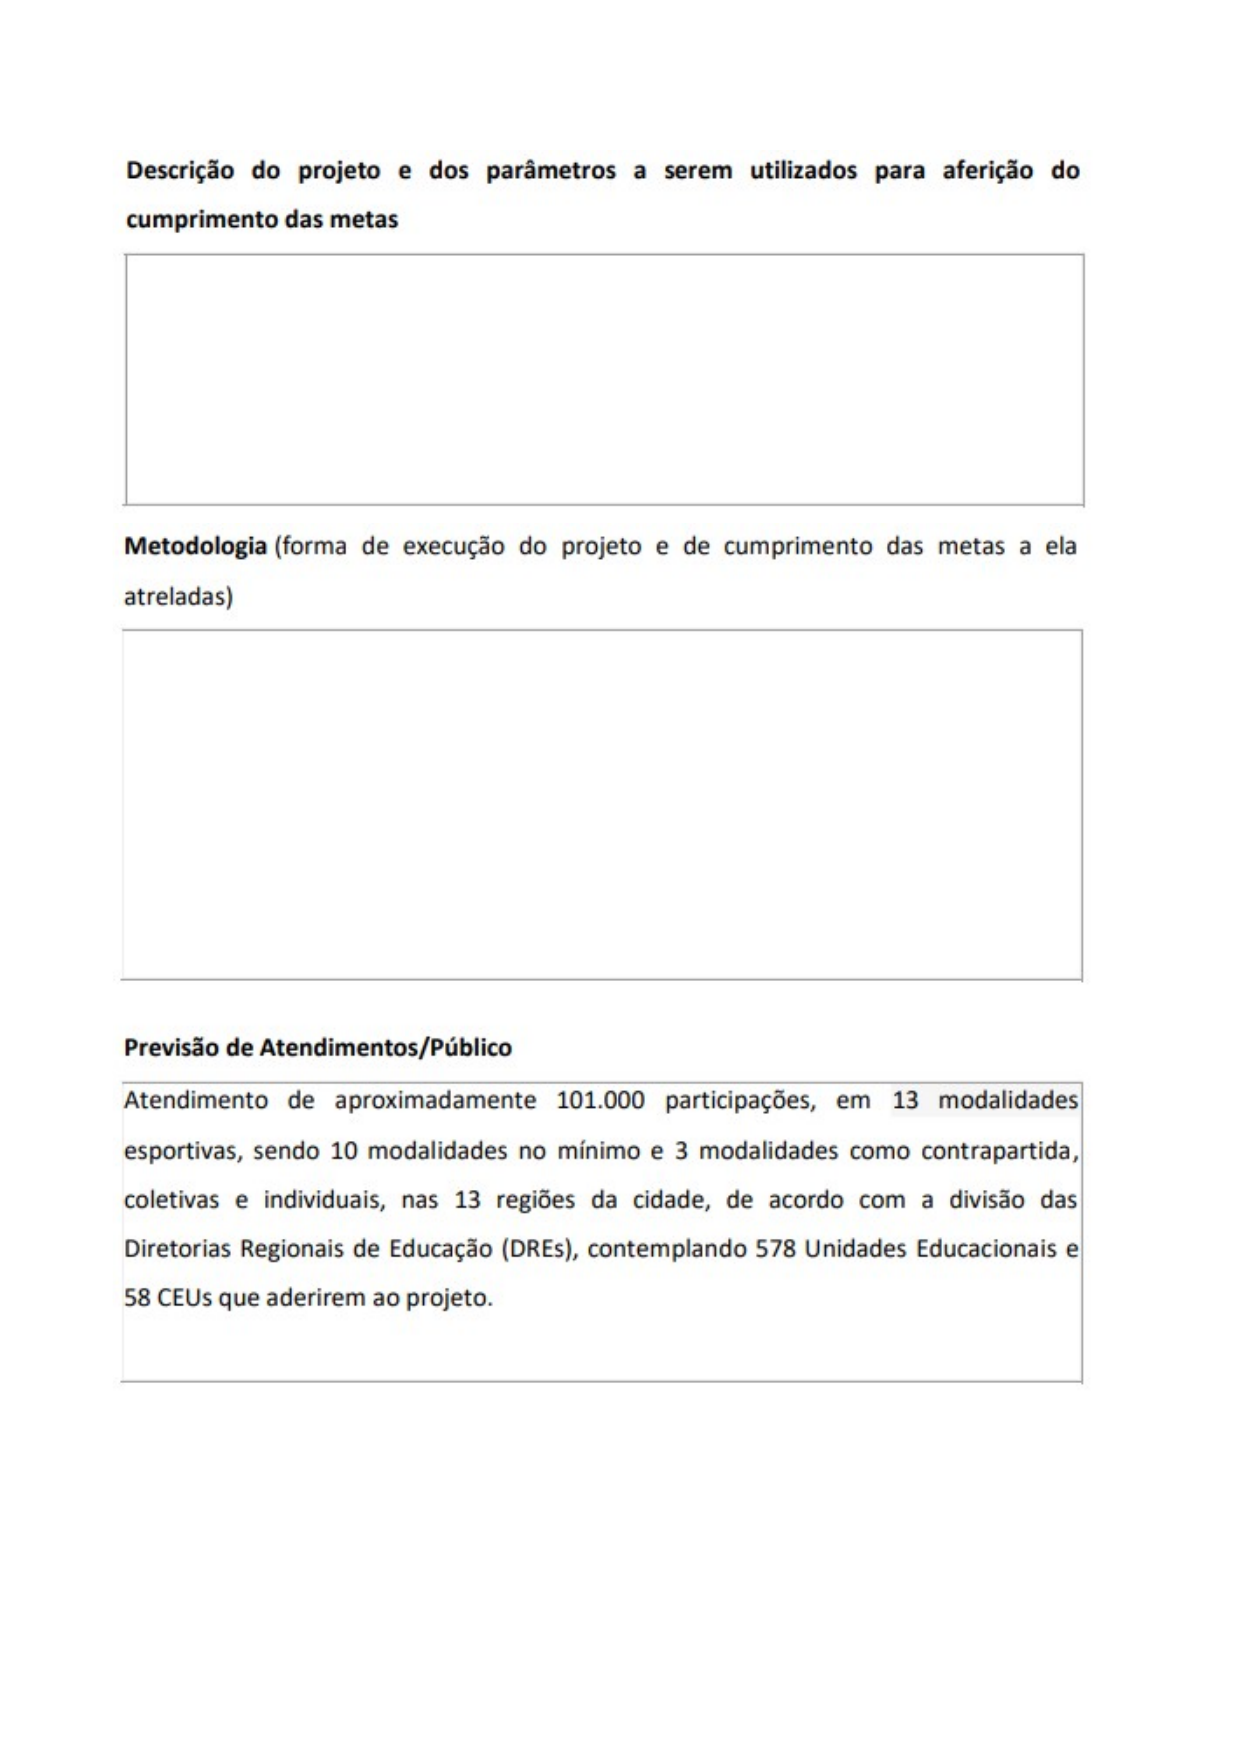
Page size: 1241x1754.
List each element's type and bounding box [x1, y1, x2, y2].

picture [112, 523, 1094, 1397]
picture [112, 150, 1094, 522]
